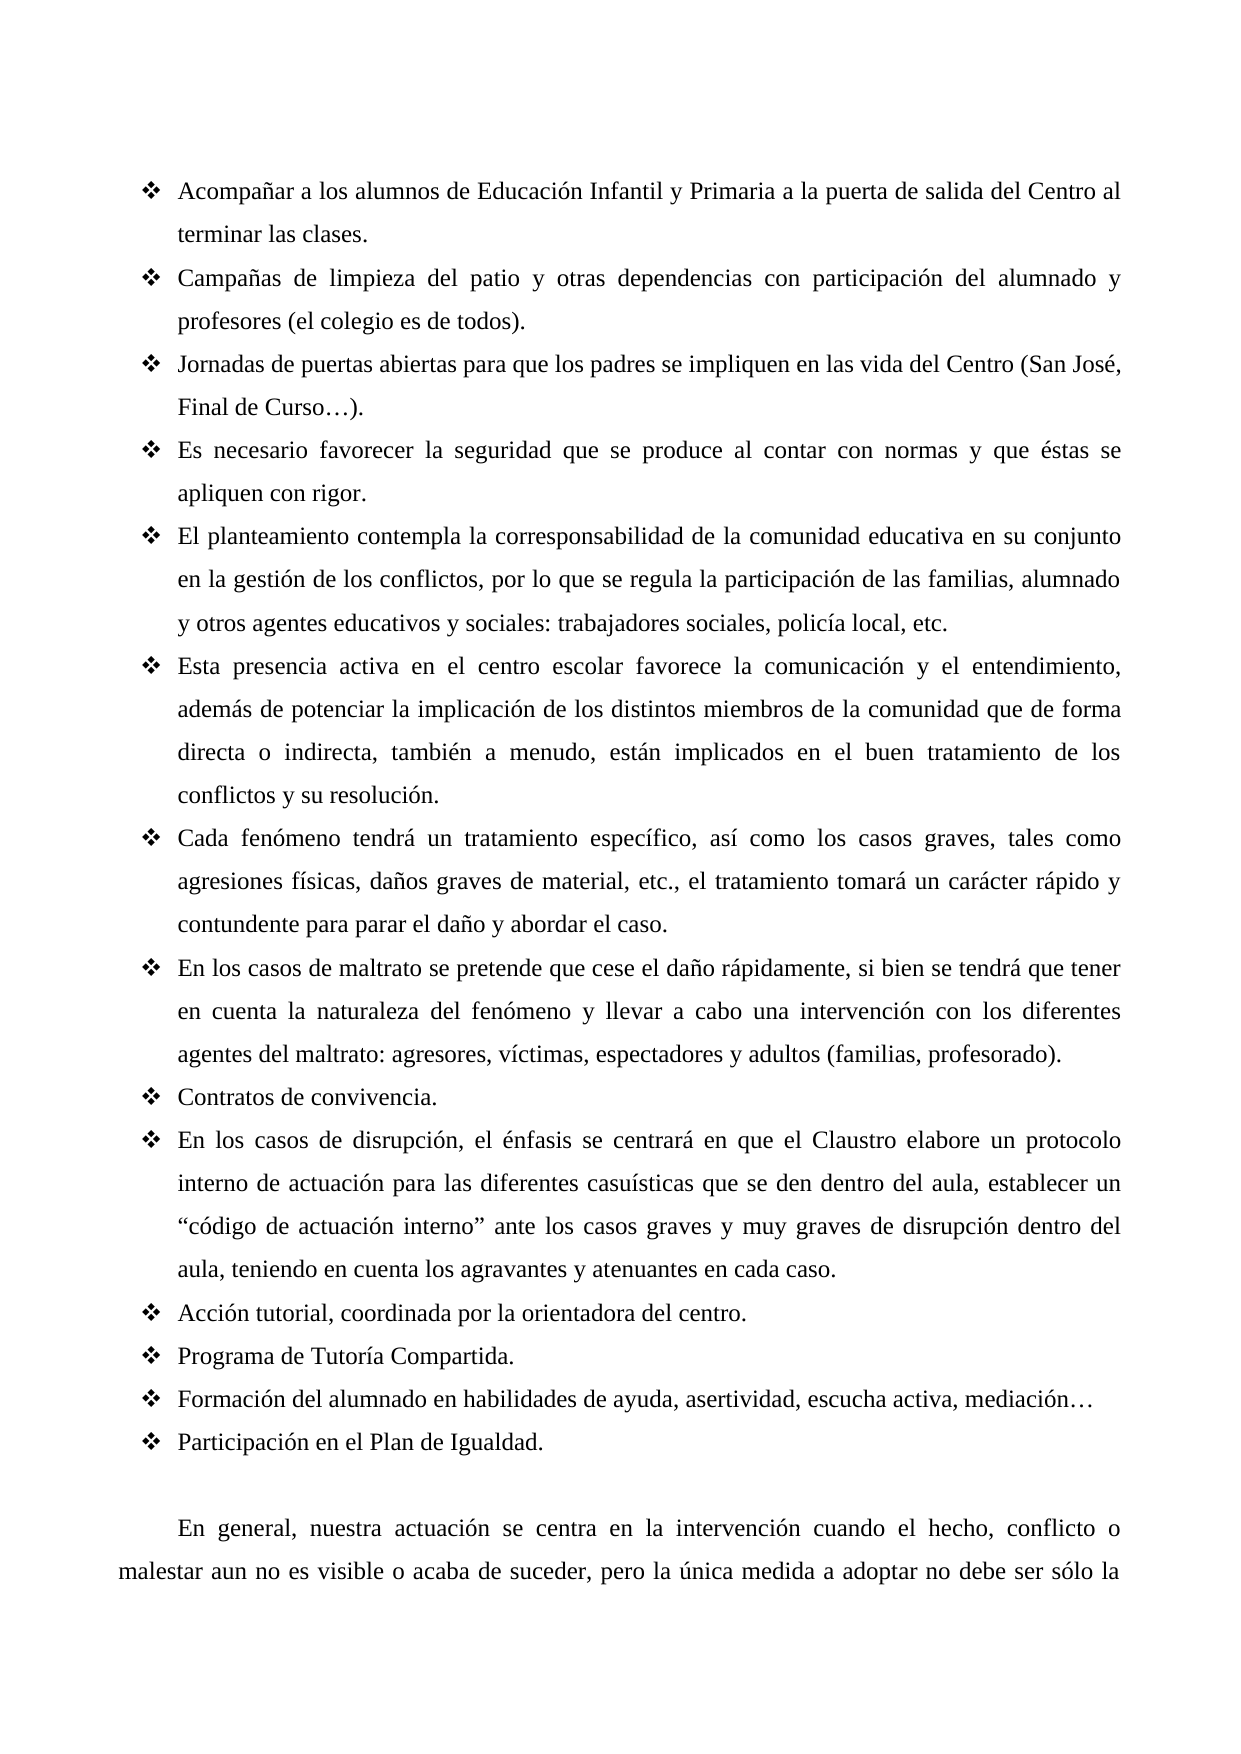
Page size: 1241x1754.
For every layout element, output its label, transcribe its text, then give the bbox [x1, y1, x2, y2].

list Es necesario favorecer la seguridad que se produce al contar con normas y que éstas se apliquen con rigor. [140, 435, 1122, 507]
list Acción tutorial, coordinada por la orientadora del centro. [140, 1298, 1122, 1326]
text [118, 1513, 1122, 1585]
list Contratos de convivencia. [140, 1082, 1122, 1111]
list Campañas de limpieza del patio y otras dependencias con participación del alumnado y profesores (el colegio es de todos). [140, 263, 1122, 334]
list Jornadas de puertas abiertas para que los padres se impliquen en las vida del Centro (San José, Final de Curso…). [140, 349, 1122, 421]
list Programa de Tutoría Compartida. [140, 1341, 1122, 1369]
list Acompañar a los alumnos de Educación Infantil y Primaria a la puerta de salida del Centro al terminar las clases. [140, 176, 1122, 248]
list El planteamiento contempla la corresponsabilidad de la comunidad educativa en su conjunto en la gestión de los conflictos, por lo que se regula la participación de las familias, alumnado y otros agentes educativos y sociales: trabajadores sociales, policía local, etc. [140, 521, 1122, 636]
list Cada fenómeno tendrá un tratamiento específico, así como los casos graves, tales como agresiones físicas, daños graves de material, etc., el tratamiento tomará un carácter rápido y contundente para parar el daño y abordar el caso. [140, 823, 1122, 938]
list En los casos de disrupción, el énfasis se centrará en que el Claustro elabore un protocolo interno de actuación para las diferentes casuísticas que se den dentro del aula, establecer un “código de actuación interno” ante los casos graves y muy graves de disrupción dentro del aula, teniendo en cuenta los agravantes y atenuantes en cada caso. [140, 1125, 1122, 1283]
list Formación del alumnado en habilidades de ayuda, asertividad, escucha activa, mediación… [140, 1384, 1122, 1413]
list Esta presencia activa en el centro escolar favorece la comunicación y el entendimiento, además de potenciar la implicación de los distintos miembros de la comunidad que de forma directa o indirecta, también a menudo, están implicados en el buen tratamiento de los conflictos y su resolución. [140, 651, 1122, 809]
list En los casos de maltrato se pretende que cese el daño rápidamente, si bien se tendrá que tener en cuenta la naturaleza del fenómeno y llevar a cabo una intervención con los diferentes agentes del maltrato: agresores, víctimas, espectadores y adultos (familias, profesorado). [140, 953, 1122, 1068]
list Participación en el Plan de Igualdad. [140, 1427, 1122, 1456]
